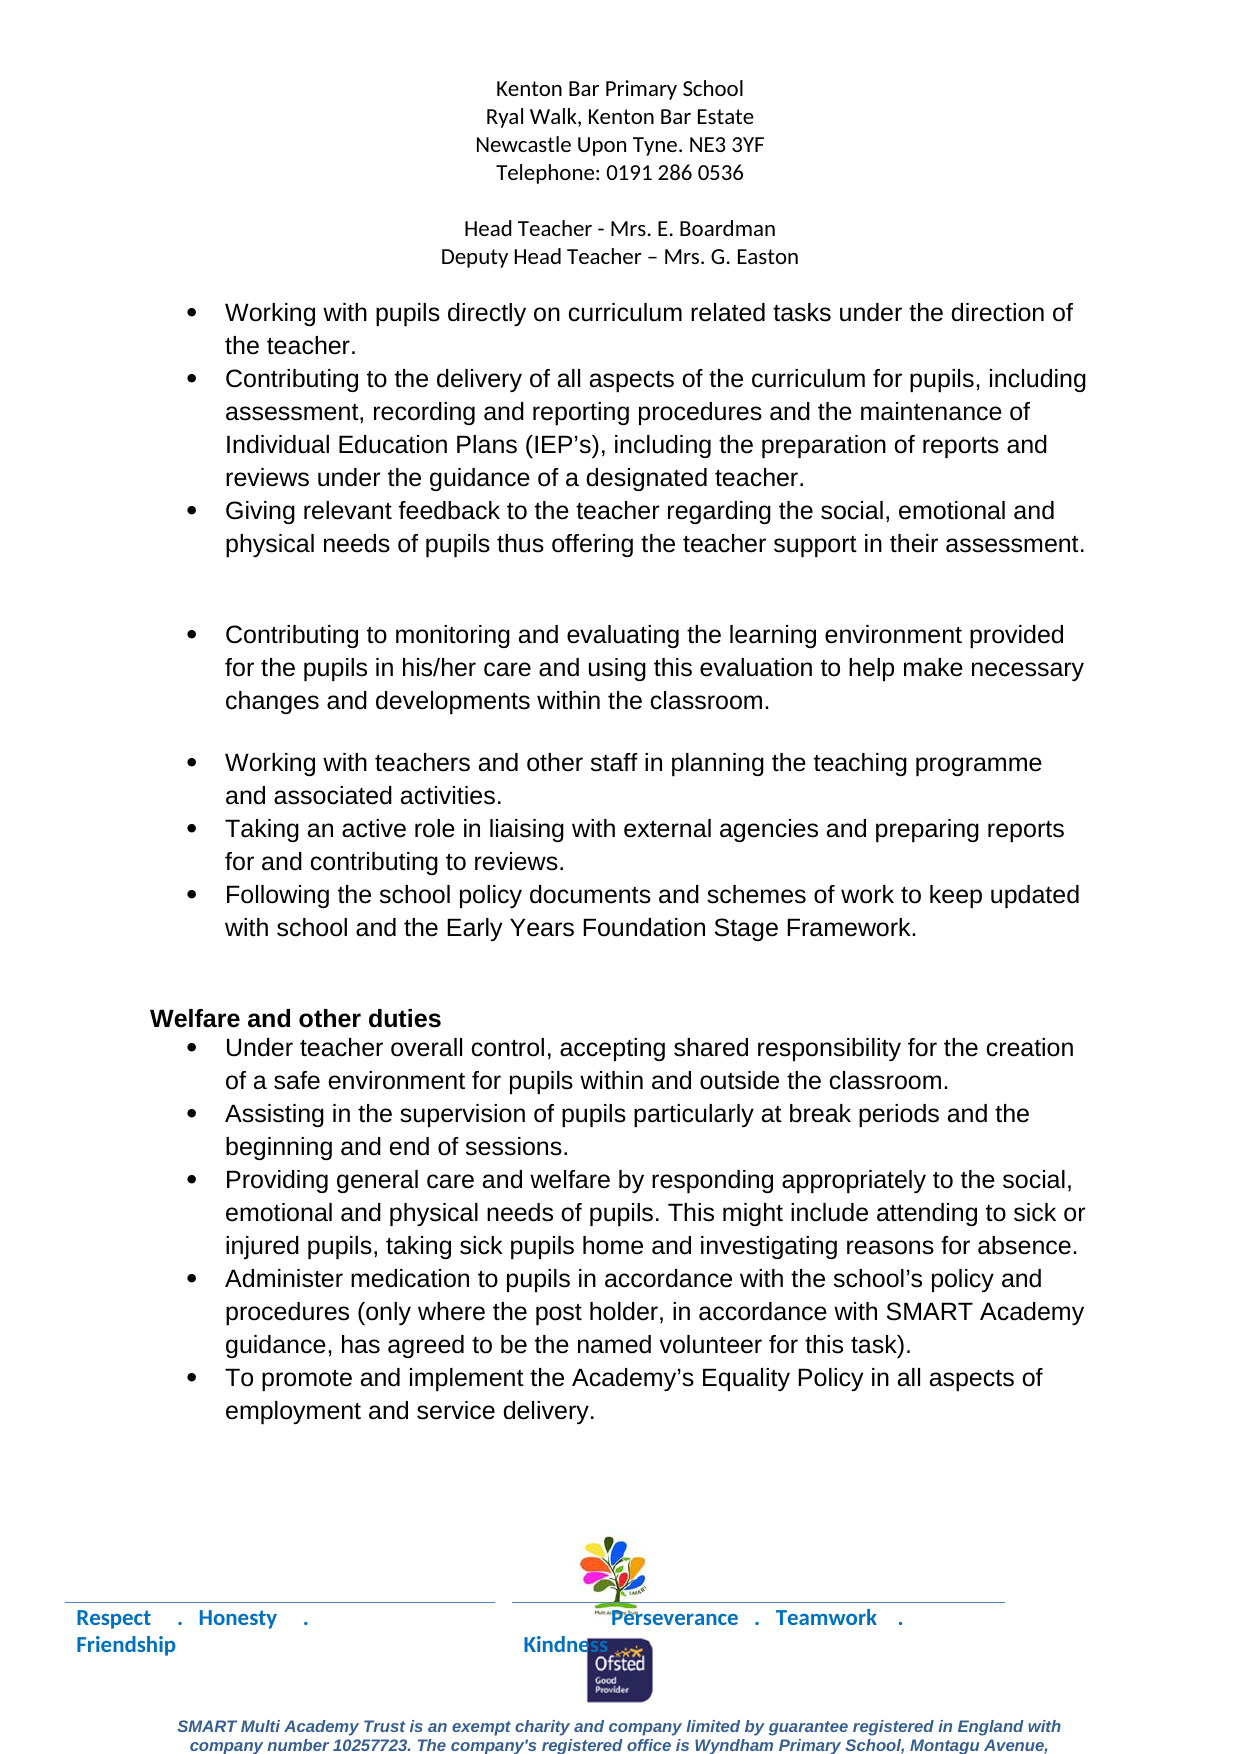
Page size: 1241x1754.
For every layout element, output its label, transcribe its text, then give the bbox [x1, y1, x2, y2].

list Administer medication to pupils in accordance with the school’s policy and procedures (only where the post holder, in accordance with SMART Academy guidance, has agreed to be the named volunteer for this task). [187, 1264, 1090, 1359]
list Assisting in the supervision of pupils particularly at break periods and the beginning and end of sessions. [187, 1099, 1090, 1161]
picture [564, 1603, 658, 1620]
list To promote and implement the Academy’s Equality Policy in all aspects of employment and service delivery. [187, 1363, 1090, 1425]
list Working with pupils directly on curriculum related tasks under the direction of the teacher. [187, 298, 1090, 360]
picture [585, 1634, 656, 1704]
list Contributing to the delivery of all aspects of the curriculum for pupils, including assessment, recording and reporting procedures and the maintenance of Individual Education Plans (IEP’s), including the preparation of reports and reviews under the guidance of a designated teacher. [187, 364, 1090, 492]
list Contributing to monitoring and evaluating the learning environment provided for the pupils in his/her care and using this evaluation to help make necessary changes and developments within the classroom. [187, 620, 1090, 715]
list Taking an active role in liaising with external agencies and preparing reports for and contributing to reviews. [187, 814, 1090, 876]
list Under teacher overall control, accepting shared responsibility for the creation of a safe environment for pupils within and outside the classroom. [187, 1032, 1090, 1094]
list Providing general care and welfare by responding appropriately to the social, emotional and physical needs of pupils. This might include attending to sick or injured pupils, taking sick pupils home and investigating reasons for absence. [187, 1165, 1090, 1260]
picture [564, 1529, 658, 1602]
list Following the school policy documents and schemes of work to keep updated with school and the Early Years Foundation Stage Framework. [187, 880, 1090, 942]
list Working with teachers and other staff in planning the teaching programme and associated activities. [187, 748, 1090, 810]
text Welfare and other duties [150, 1004, 1090, 1032]
list Giving relevant feedback to the teacher regarding the social, emotional and physical needs of pupils thus offering the teacher support in their assessment. [187, 496, 1090, 558]
